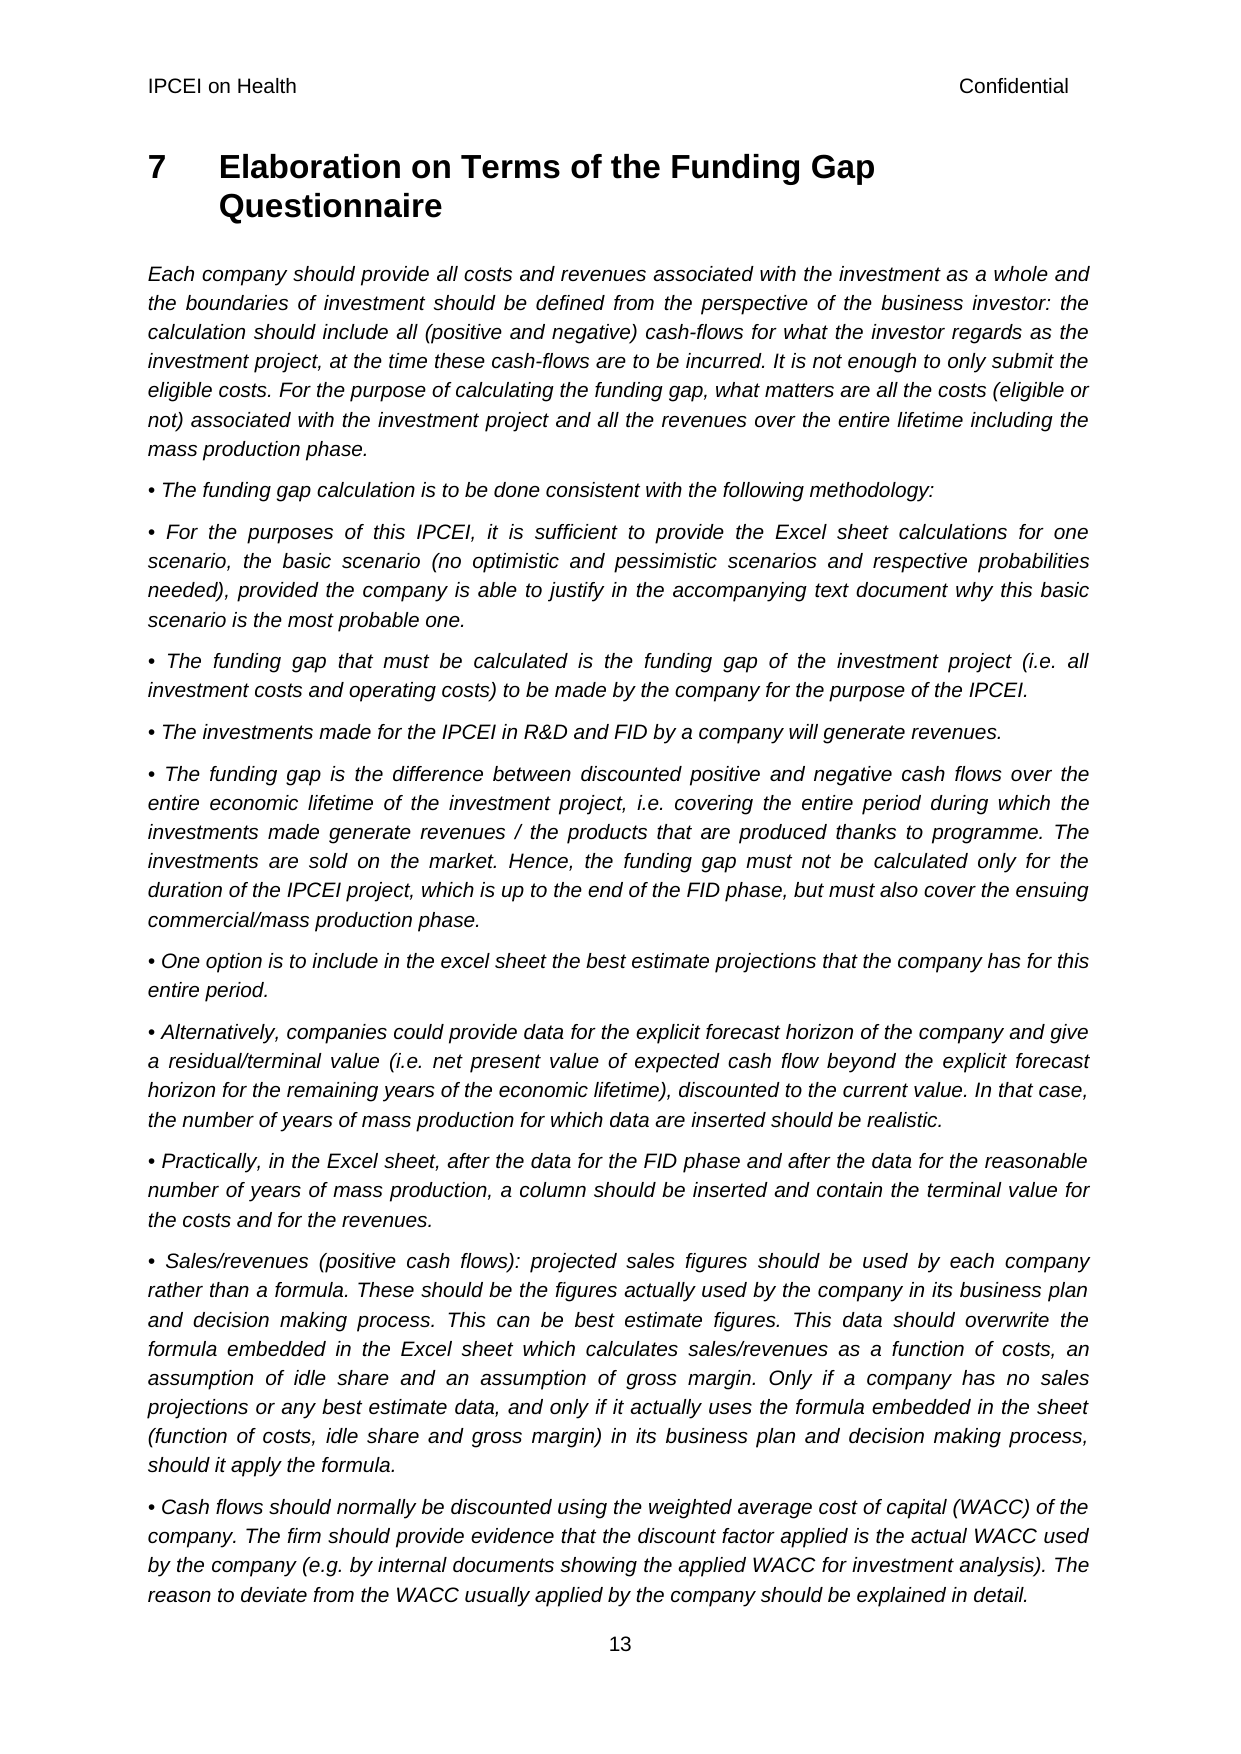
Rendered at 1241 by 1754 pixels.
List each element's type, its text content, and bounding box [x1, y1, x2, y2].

text • The funding gap is the difference between discounted positive and negative cash flows over the entire economic lifetime of the investment project, i.e. covering the entire period during which the investments made generate revenues / the products that are produced thanks to programme. The investments are sold on the market. Hence, the funding gap must not be calculated only for the duration of the IPCEI project, which is up to the end of the FID phase, but must also cover the ensuing commercial/mass production phase. [148, 758, 1093, 933]
text • Sales/revenues (positive cash flows): projected sales figures should be used by each company rather than a formula. These should be the figures actually used by the company in its business plan and decision making process. This can be best estimate figures. This data should overwrite the formula embedded in the Excel sheet which calculates sales/revenues as a function of costs, an assumption of idle share and an assumption of gross margin. Only if a company has no sales projections or any best estimate data, and only if it actually uses the formula embedded in the sheet (function of costs, idle share and gross margin) in its business plan and decision making process, should it apply the formula. [148, 1245, 1093, 1479]
text • Practically, in the Excel sheet, after the data for the FID phase and after the data for the reasonable number of years of mass production, a column should be inserted and contain the terminal value for the costs and for the revenues. [148, 1145, 1093, 1233]
text • One option is to include in the excel sheet the best estimate projections that the company has for this entire period. [148, 945, 1093, 1004]
text Elaboration on Terms of the Funding Gap Questionnaire [148, 148, 1093, 224]
text • The investments made for the IPCEI in R&D and FID by a company will generate revenues. [148, 716, 1093, 745]
text • Cash flows should normally be discounted using the weighted average cost of capital (WACC) of the company. The firm should provide evidence that the discount factor applied is the actual WACC used by the company (e.g. by internal documents showing the applied WACC for investment analysis). The reason to deviate from the WACC usually applied by the company should be explained in detail. [148, 1491, 1093, 1608]
text • The funding gap that must be calculated is the funding gap of the investment project (i.e. all investment costs and operating costs) to be made by the company for the purpose of the IPCEI. [148, 645, 1093, 704]
text • Alternatively, companies could provide data for the explicit forecast horizon of the company and give a residual/terminal value (i.e. net present value of expected cash flow beyond the explicit forecast horizon for the remaining years of the economic lifetime), discounted to the current value. In that case, the number of years of mass production for which data are inserted should be realistic. [148, 1016, 1093, 1133]
text • The funding gap calculation is to be done consistent with the following methodology: [148, 474, 1093, 504]
text Each company should provide all costs and revenues associated with the investment as a whole and the boundaries of investment should be defined from the perspective of the business investor: the calculation should include all (positive and negative) cash-flows for what the investor regards as the investment project, at the time these cash-flows are to be incurred. It is not enough to only submit the eligible costs. For the purpose of calculating the funding gap, what matters are all the costs (eligible or not) associated with the investment project and all the revenues over the entire lifetime including the mass production phase. [148, 258, 1093, 462]
text • For the purposes of this IPCEI, it is sufficient to provide the Excel sheet calculations for one scenario, the basic scenario (no optimistic and pessimistic scenarios and respective probabilities needed), provided the company is able to justify in the accompanying text document why this basic scenario is the most probable one. [148, 516, 1093, 633]
